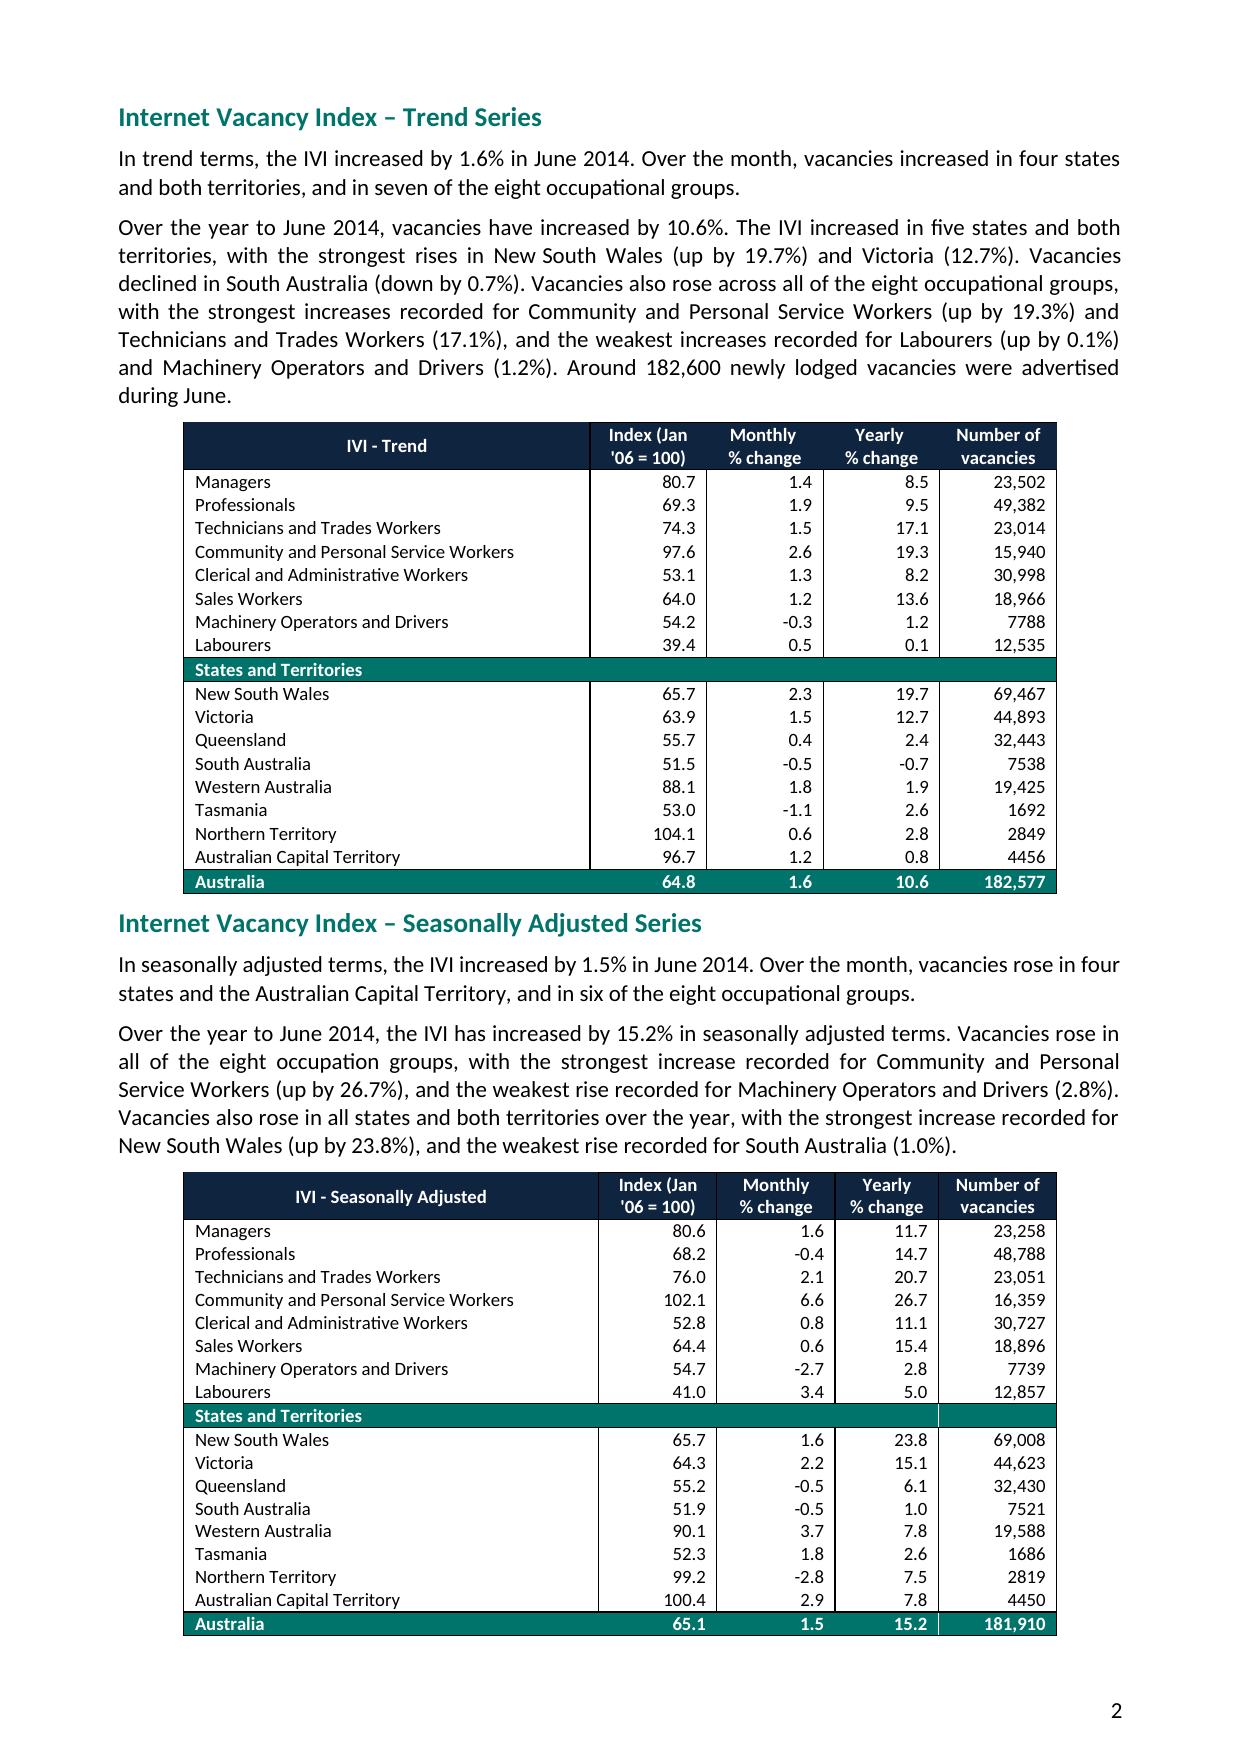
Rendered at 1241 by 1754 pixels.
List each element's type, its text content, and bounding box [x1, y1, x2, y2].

table_cell [939, 1404, 1056, 1427]
table_cell 30,998 [940, 563, 1056, 587]
table_cell 68.2 [599, 1243, 716, 1266]
table_cell 7788 [940, 610, 1056, 633]
table_cell 7.5 [836, 1566, 938, 1588]
table_cell 19.7 [824, 682, 939, 705]
table_cell 64.8 [590, 870, 706, 893]
table_cell Western Australia [184, 1520, 598, 1543]
table_cell 54.2 [591, 610, 706, 633]
table_cell Sales Workers [184, 587, 589, 610]
table_cell 65.1 [599, 1613, 717, 1635]
table_cell Machinery Operators and Drivers [184, 1357, 598, 1380]
table_cell 5.0 [836, 1380, 938, 1403]
table_header Number of vacancies [940, 423, 1057, 469]
table_cell 2.8 [836, 1357, 938, 1380]
text In seasonally adjusted terms, the IVI increased by 1.5% in June 2014. Over the month, vacancies rose in four states and the Australian Capital Territory, and in six of the eight occupational groups. [118, 951, 1122, 1007]
table_cell South Australia [184, 752, 589, 775]
table_cell 1.3 [707, 563, 823, 587]
table_cell Sales Workers [184, 1334, 598, 1357]
table_cell -0.4 [717, 1243, 834, 1266]
table_cell 23.8 [836, 1428, 938, 1451]
table_cell -0.5 [717, 1497, 834, 1520]
table_cell 2.1 [717, 1266, 834, 1288]
text Over the year to June 2014, the IVI has increased by 15.2% in seasonally adjusted terms. Vacancies rose in all of the eight occupation groups, with the strongest increase recorded for Community and Personal Service Workers (up by 26.7%), and the weakest rise recorded for Machinery Operators and Drivers (2.8%). Vacancies also rose in all states and both territories over the year, with the strongest increase recorded for New South Wales (up by 23.8%), and the weakest rise recorded for South Australia (1.0%). [118, 1019, 1122, 1159]
table_cell 76.0 [599, 1266, 716, 1288]
table_cell 1.6 [717, 1220, 834, 1243]
table_cell Clerical and Administrative Workers [184, 563, 589, 587]
table_header IVI - Trend [184, 422, 589, 469]
table_cell [835, 1404, 938, 1427]
table_cell 2819 [939, 1566, 1056, 1588]
table_cell 0.8 [824, 846, 939, 869]
table_cell 102.1 [599, 1289, 716, 1311]
table_cell 23,051 [939, 1266, 1056, 1288]
table_cell Northern Territory [184, 1566, 598, 1588]
table_cell 1.9 [707, 493, 823, 516]
table_cell 64.3 [599, 1451, 716, 1474]
table_cell 52.3 [599, 1543, 716, 1566]
table_cell 0.5 [707, 634, 823, 657]
table_cell 1.8 [717, 1543, 834, 1566]
table_cell 32,430 [939, 1474, 1056, 1497]
table_cell 1.4 [707, 470, 823, 493]
table_cell -0.7 [824, 752, 939, 775]
table_cell -1.1 [707, 799, 823, 822]
table_cell 44,623 [939, 1451, 1056, 1474]
table_cell [717, 1404, 835, 1427]
table_cell 16,359 [939, 1289, 1056, 1311]
table_cell 32,443 [940, 728, 1056, 752]
table_cell Australian Capital Territory [184, 1589, 598, 1611]
table_cell 15.1 [836, 1451, 938, 1474]
table_cell -2.7 [717, 1357, 834, 1380]
table_cell 2849 [940, 822, 1056, 846]
table_cell 4450 [939, 1589, 1056, 1611]
table_header Monthly % change [706, 423, 823, 469]
table_cell [590, 658, 706, 681]
table_cell 90.1 [599, 1520, 716, 1543]
table_cell 51.9 [599, 1497, 716, 1520]
table_cell 7.8 [836, 1589, 938, 1611]
table_cell Managers [184, 1220, 598, 1243]
table_cell 39.4 [591, 634, 706, 657]
table_cell 19,425 [940, 775, 1056, 799]
table_cell Queensland [184, 1474, 598, 1497]
table_cell 65.7 [599, 1428, 716, 1451]
table_cell 182,577 [940, 870, 1056, 893]
table_cell 0.6 [717, 1334, 834, 1357]
table_cell States and Territories [184, 658, 590, 681]
subtitle Internet Vacancy Index – Seasonally Adjusted Series [118, 422, 1122, 939]
table_cell 7538 [940, 752, 1056, 775]
table_cell 69,008 [939, 1428, 1056, 1451]
table_cell 11.7 [836, 1220, 938, 1243]
table_cell 1686 [939, 1543, 1056, 1566]
table_cell 3.7 [717, 1520, 834, 1543]
table_cell 1.5 [707, 516, 823, 540]
table_cell Technicians and Trades Workers [184, 516, 589, 540]
table_cell South Australia [184, 1497, 598, 1520]
table_cell 7739 [939, 1357, 1056, 1380]
table_cell 53.1 [591, 563, 706, 587]
table_cell 7521 [939, 1497, 1056, 1520]
table_cell 15,940 [940, 540, 1056, 563]
table_cell 54.7 [599, 1357, 716, 1380]
table_cell 55.7 [591, 728, 706, 752]
table_cell 1.2 [707, 587, 823, 610]
table_cell Labourers [184, 1380, 598, 1403]
table_cell 11.1 [836, 1311, 938, 1334]
table_cell 23,014 [940, 516, 1056, 540]
table_cell -0.3 [707, 610, 823, 633]
table_cell 15.2 [835, 1613, 938, 1635]
table_cell 3.4 [717, 1380, 834, 1403]
table_cell 0.6 [707, 822, 823, 846]
table_cell 12,535 [940, 634, 1056, 657]
table_cell 2.9 [717, 1589, 834, 1611]
table_cell 80.6 [599, 1220, 716, 1243]
table_cell 7.8 [836, 1520, 938, 1543]
table_cell Community and Personal Service Workers [184, 1289, 598, 1311]
table_cell 53.0 [591, 799, 706, 822]
table_cell 1.0 [836, 1497, 938, 1520]
table_cell 64.0 [591, 587, 706, 610]
table_cell 12.7 [824, 705, 939, 728]
table_cell 26.7 [836, 1289, 938, 1311]
table_cell Tasmania [184, 799, 589, 822]
text Over the year to June 2014, vacancies have increased by 10.6%. The IVI increased in five states and both territories, with the strongest rises in New South Wales (up by 19.7%) and Victoria (12.7%). Vacancies declined in South Australia (down by 0.7%). Vacancies also rose across all of the eight occupational groups, with the strongest increases recorded for Community and Personal Service Workers (up by 19.3%) and Technicians and Trades Workers (17.1%), and the weakest increases recorded for Labourers (up by 0.1%) and Machinery Operators and Drivers (1.2%). Around 182,600 newly lodged vacancies were advertised during June. [118, 213, 1122, 409]
table_cell 1692 [940, 799, 1056, 822]
table_cell 100.4 [599, 1589, 716, 1611]
table_cell 17.1 [824, 516, 939, 540]
table_cell 2.6 [824, 799, 939, 822]
table_cell 69,467 [940, 682, 1056, 705]
table_cell 19,588 [939, 1520, 1056, 1543]
table_cell 9.5 [824, 493, 939, 516]
table_cell 96.7 [591, 846, 706, 869]
table_cell 63.9 [591, 705, 706, 728]
table_cell 88.1 [591, 775, 706, 799]
table_cell 2.6 [836, 1543, 938, 1566]
table_cell 0.1 [824, 634, 939, 657]
table_cell 69.3 [591, 493, 706, 516]
table_cell 1.8 [707, 775, 823, 799]
table_cell -0.5 [717, 1474, 834, 1497]
table_header Number of vacancies [939, 1173, 1056, 1219]
table_cell Tasmania [184, 1543, 598, 1566]
table_cell 14.7 [836, 1243, 938, 1266]
table_cell 2.6 [707, 540, 823, 563]
table_cell 1.5 [707, 705, 823, 728]
table_cell 2.3 [707, 682, 823, 705]
table_cell 1.5 [717, 1613, 835, 1635]
table_cell 49,382 [940, 493, 1056, 516]
table_cell New South Wales [184, 1428, 598, 1451]
table_cell 20.7 [836, 1266, 938, 1288]
table_cell [599, 1404, 717, 1427]
table_cell 52.8 [599, 1311, 716, 1334]
table_cell 8.2 [824, 563, 939, 587]
table_cell Machinery Operators and Drivers [184, 610, 589, 633]
table_cell 80.7 [591, 470, 706, 493]
table_cell Australian Capital Territory [184, 846, 589, 869]
table_cell 10.6 [823, 870, 940, 893]
table_cell Professionals [184, 1243, 598, 1266]
table_cell 13.6 [824, 587, 939, 610]
table_cell [823, 658, 940, 681]
table_cell Australia [184, 870, 590, 893]
table_cell 12,857 [939, 1380, 1056, 1403]
table_cell Australia [184, 1613, 599, 1635]
table_cell 97.6 [591, 540, 706, 563]
table_header IVI - Seasonally Adjusted [184, 1172, 598, 1219]
table_cell 4456 [940, 846, 1056, 869]
table_cell Technicians and Trades Workers [184, 1266, 598, 1288]
table_header Yearly % change [836, 1173, 938, 1219]
table_cell Labourers [184, 634, 589, 657]
table_cell [940, 658, 1056, 681]
table_header Monthly % change [717, 1173, 834, 1219]
table_cell 0.8 [717, 1311, 834, 1334]
table_cell Professionals [184, 493, 589, 516]
subtitle Internet Vacancy Index – Trend Series [118, 100, 1122, 133]
table_cell Community and Personal Service Workers [184, 540, 589, 563]
table_cell 41.0 [599, 1380, 716, 1403]
table_header Yearly % change [823, 423, 940, 469]
table_cell 51.5 [591, 752, 706, 775]
table_cell -0.5 [707, 752, 823, 775]
table_cell 1.9 [824, 775, 939, 799]
table_cell 181,910 [939, 1613, 1056, 1635]
table_cell 64.4 [599, 1334, 716, 1357]
table_cell 8.5 [824, 470, 939, 493]
table_cell 1.6 [717, 1428, 834, 1451]
table_cell Queensland [184, 728, 589, 752]
table_cell 23,502 [940, 470, 1056, 493]
table_cell 55.2 [599, 1474, 716, 1497]
table_header Index (Jan '06 = 100) [599, 1173, 716, 1219]
table_cell 2.8 [824, 822, 939, 846]
table_cell Managers [184, 470, 589, 493]
table_cell 44,893 [940, 705, 1056, 728]
table_cell Western Australia [184, 775, 589, 799]
table_header Index (Jan '06 = 100) [591, 423, 706, 469]
table_cell 19.3 [824, 540, 939, 563]
table_cell 18,896 [939, 1334, 1056, 1357]
table_cell 65.7 [591, 682, 706, 705]
table_cell 48,788 [939, 1243, 1056, 1266]
table_cell 99.2 [599, 1566, 716, 1588]
table_cell 104.1 [591, 822, 706, 846]
table_cell Clerical and Administrative Workers [184, 1311, 598, 1334]
table_cell 6.1 [836, 1474, 938, 1497]
table_cell 74.3 [591, 516, 706, 540]
table_cell Victoria [184, 705, 589, 728]
table_cell 15.4 [836, 1334, 938, 1357]
table_cell 2.4 [824, 728, 939, 752]
table_cell New South Wales [184, 682, 589, 705]
table_cell 2.2 [717, 1451, 834, 1474]
table_cell States and Territories [184, 1404, 599, 1427]
table_cell 23,258 [939, 1220, 1056, 1243]
table_cell 1.2 [824, 610, 939, 633]
table_cell 6.6 [717, 1289, 834, 1311]
table_cell 18,966 [940, 587, 1056, 610]
table_cell [706, 658, 823, 681]
table_cell Victoria [184, 1451, 598, 1474]
table_cell -2.8 [717, 1566, 834, 1588]
table_cell 30,727 [939, 1311, 1056, 1334]
table_cell 1.6 [706, 870, 823, 893]
table_cell Northern Territory [184, 822, 589, 846]
table_cell 1.2 [707, 846, 823, 869]
text In trend terms, the IVI increased by 1.6% in June 2014. Over the month, vacancies increased in four states and both territories, and in seven of the eight occupational groups. [118, 144, 1122, 201]
table_cell 0.4 [707, 728, 823, 752]
